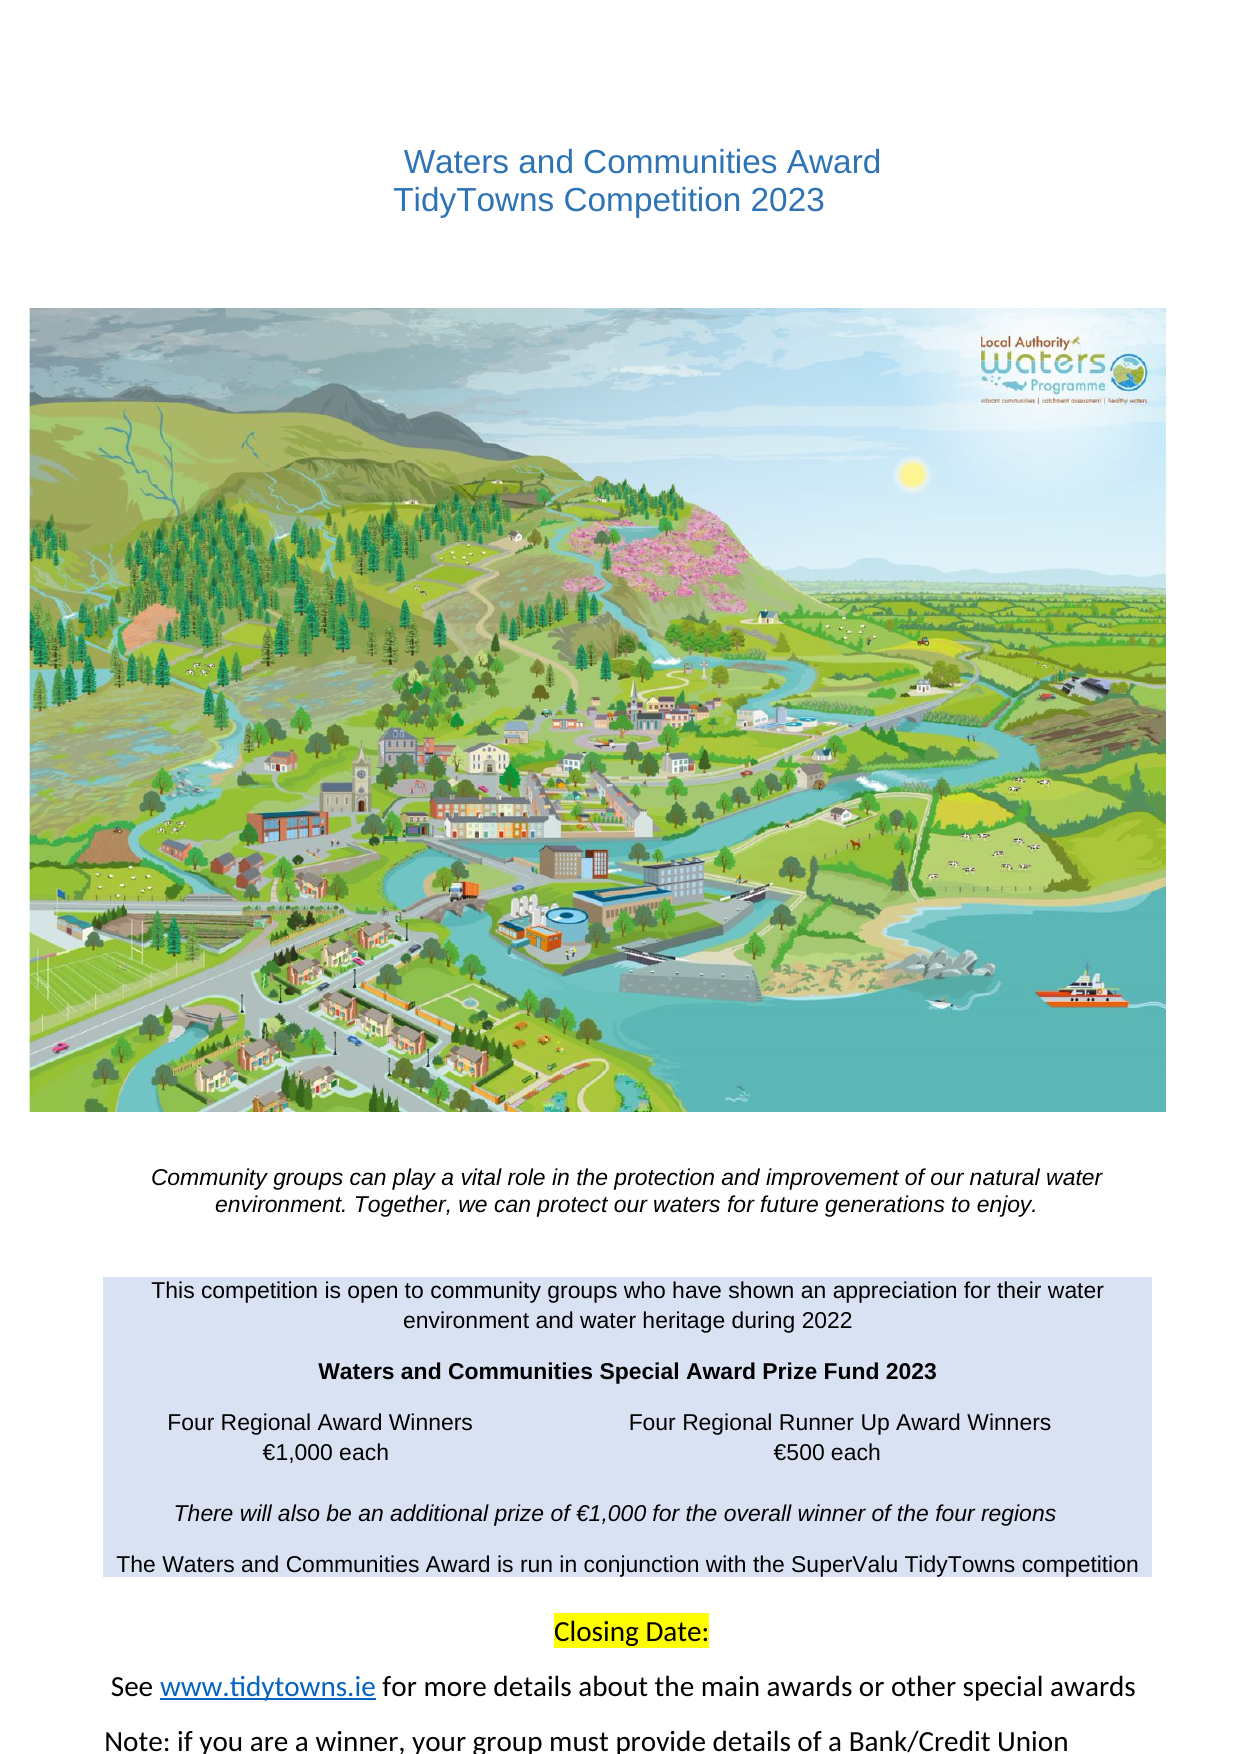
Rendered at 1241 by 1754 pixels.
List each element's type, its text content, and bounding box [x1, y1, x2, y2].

text Waters and Communities Award [103, 142, 1152, 180]
text The Waters and Communities Award is run in conjunction with the SuperValu TidyTowns competition [103, 1551, 1152, 1577]
picture [29, 308, 1166, 1112]
text This competition is open to community groups who have shown an appreciation for their water environment and water heritage during 2022 [103, 1277, 1152, 1333]
text TidyTowns Competition 2023 [253, 180, 1152, 219]
text Community groups can play a vital role in the protection and improvement of our natural water environment. Together, we can protect our waters for future generations to enjoy. [103, 1164, 1152, 1217]
text Waters and Communities Special Award Prize Fund 2023 [103, 1358, 1152, 1384]
text Four Regional Award Winners Four Regional Runner Up Award Winners €1,000 each €500 each There will also be an additional prize of €1,000 for the overall winner of the four regions [103, 1409, 1152, 1526]
